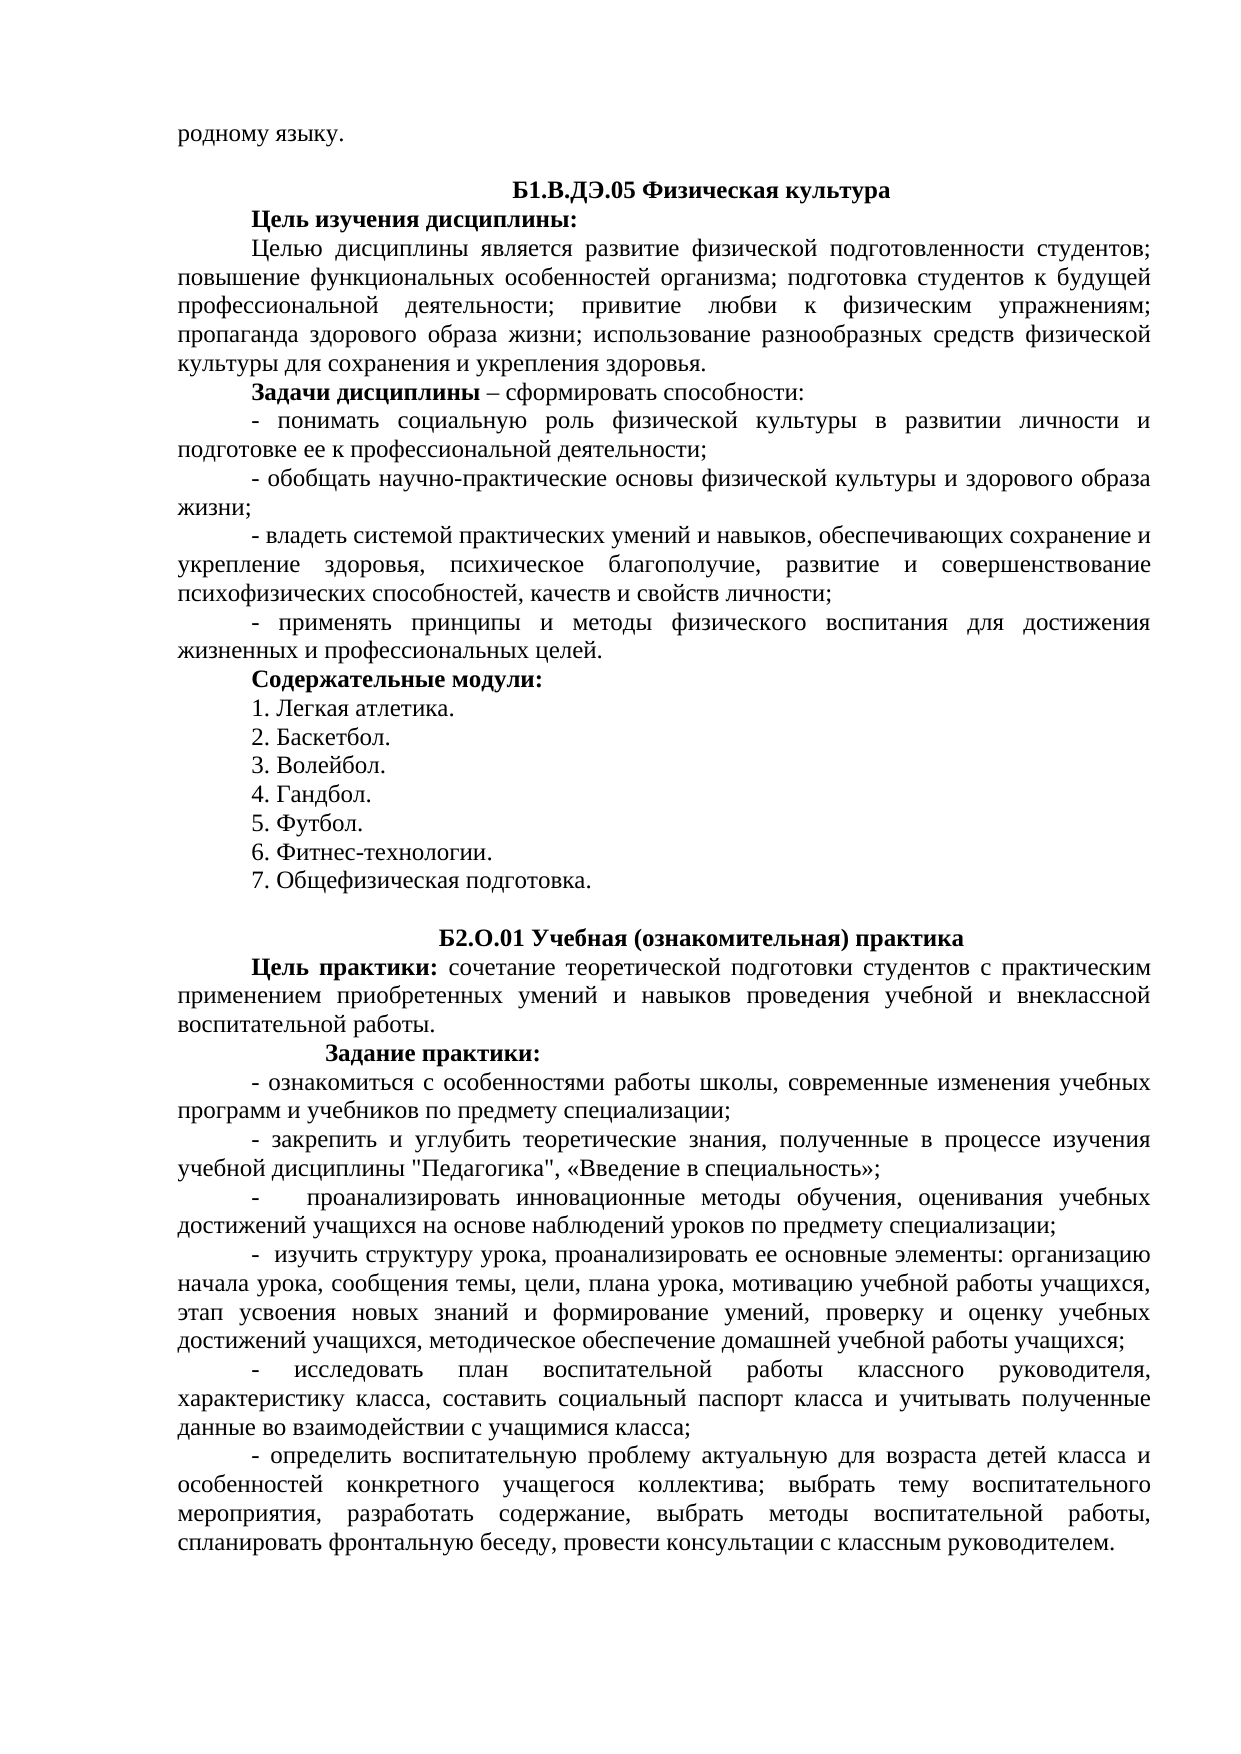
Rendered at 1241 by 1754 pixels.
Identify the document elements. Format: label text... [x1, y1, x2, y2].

text Б2.О.01 Учебная (ознакомительная) практика [177, 923, 1152, 952]
text Цель практики: сочетание теоретической подготовки студентов с практическим применением приобретенных умений и навыков проведения учебной и внеклассной воспитательной работы. [177, 952, 1152, 1038]
text - исследовать план воспитательной работы классного руководителя, характеристику класса, составить социальный паспорт класса и учитывать полученные данные во взаимодействии с учащимися класса; [177, 1354, 1152, 1441]
text Цель изучения дисциплины: [177, 204, 1152, 233]
text Б1.В.ДЭ.05 Физическая культура [177, 176, 1152, 204]
text - закрепить и углубить теоретические знания, полученные в процессе изучения учебной дисциплины "Педагогика", «Введение в специальность»; [177, 1124, 1152, 1182]
text - изучить структуру урока, проанализировать ее основные элементы: организацию начала урока, сообщения темы, цели, плана урока, мотивацию учебной работы учащихся, этап усвоения новых знаний и формирование умений, проверку и оценку учебных достижений учащихся, методическое обеспечение домашней учебной работы учащихся; [177, 1239, 1152, 1354]
text - применять принципы и методы физического воспитания для достижения жизненных и профессиональных целей. [177, 607, 1152, 664]
text Задачи дисциплины – сформировать способности: [177, 377, 1152, 406]
text 3. Волейбол. [177, 751, 1152, 779]
text 5. Футбол. [177, 808, 1152, 837]
text Целью дисциплины является развитие физической подготовленности студентов; повышение функциональных особенностей организма; подготовка студентов к будущей профессиональной деятельности; привитие любви к физическим упражнениям; пропаганда здорового образа жизни; использование разнообразных средств физической культуры для сохранения и укрепления здоровья. [177, 233, 1152, 377]
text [177, 118, 1152, 147]
text - понимать социальную роль физической культуры в развитии личности и подготовке ее к профессиональной деятельности; [177, 406, 1152, 463]
text Задание практики: [177, 1038, 1152, 1067]
text 4. Гандбол. [177, 779, 1152, 808]
text 1. Легкая атлетика. [177, 693, 1152, 722]
text - ознакомиться с особенностями работы школы, современные изменения учебных программ и учебников по предмету специализации; [177, 1067, 1152, 1124]
text Содержательные модули: [177, 664, 1152, 693]
text - обобщать научно-практические основы физической культуры и здорового образа жизни; [177, 463, 1152, 521]
text - владеть системой практических умений и навыков, обеспечивающих сохранение и укрепление здоровья, психическое благополучие, развитие и совершенствование психофизических способностей, качеств и свойств личности; [177, 521, 1152, 607]
text - определить воспитательную проблему актуальную для возраста детей класса и особенностей конкретного учащегося коллектива; выбрать тему воспитательного мероприятия, разработать содержание, выбрать методы воспитательной работы, спланировать фронтальную беседу, провести консультации с классным руководителем. [177, 1441, 1152, 1556]
text 2. Баскетбол. [177, 722, 1152, 751]
text - проанализировать инновационные методы обучения, оценивания учебных достижений учащихся на основе наблюдений уроков по предмету специализации; [177, 1182, 1152, 1239]
text 6. Фитнес-технологии. [177, 837, 1152, 866]
text 7. Общефизическая подготовка. [177, 866, 1152, 894]
